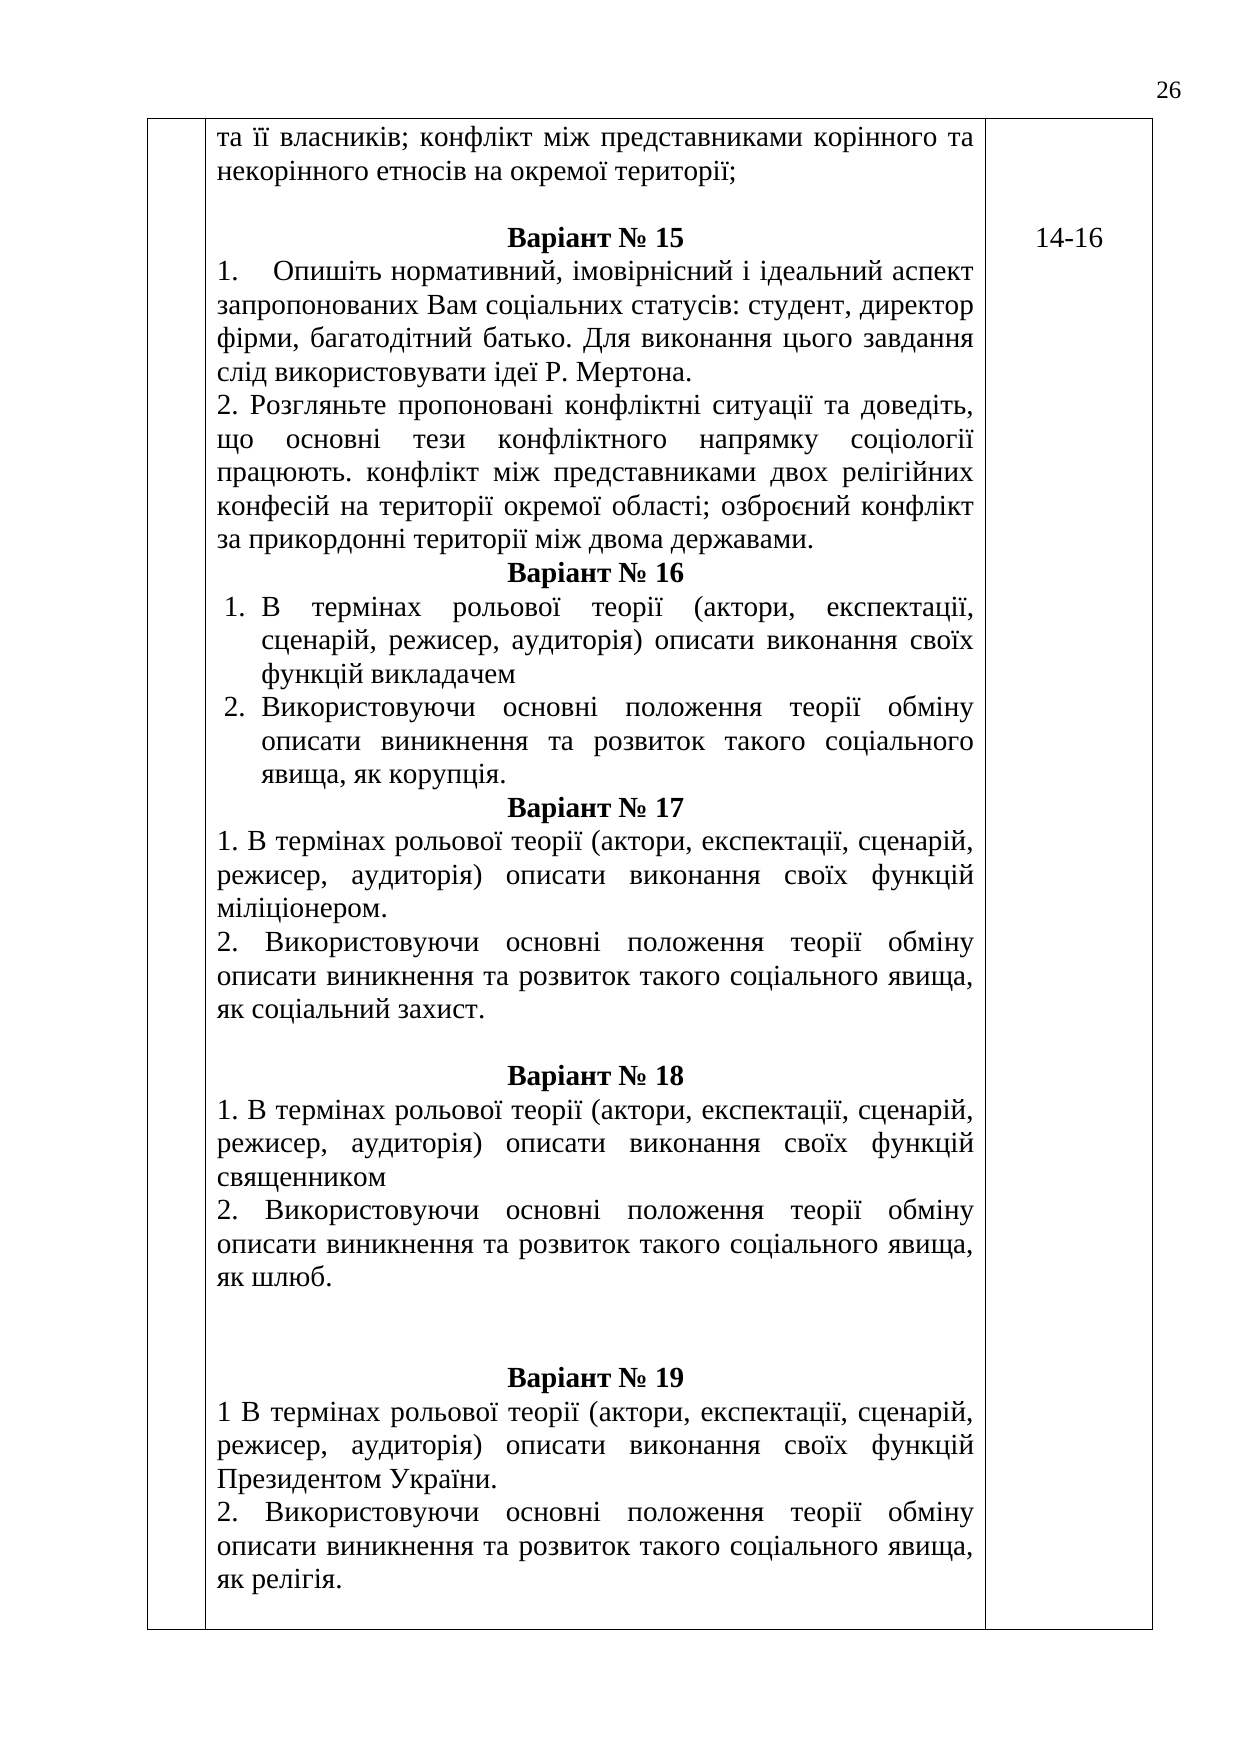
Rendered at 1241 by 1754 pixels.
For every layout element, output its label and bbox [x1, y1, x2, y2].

table_cell [148, 119, 205, 1628]
table_cell [986, 119, 1152, 1628]
table_cell [206, 119, 985, 1628]
